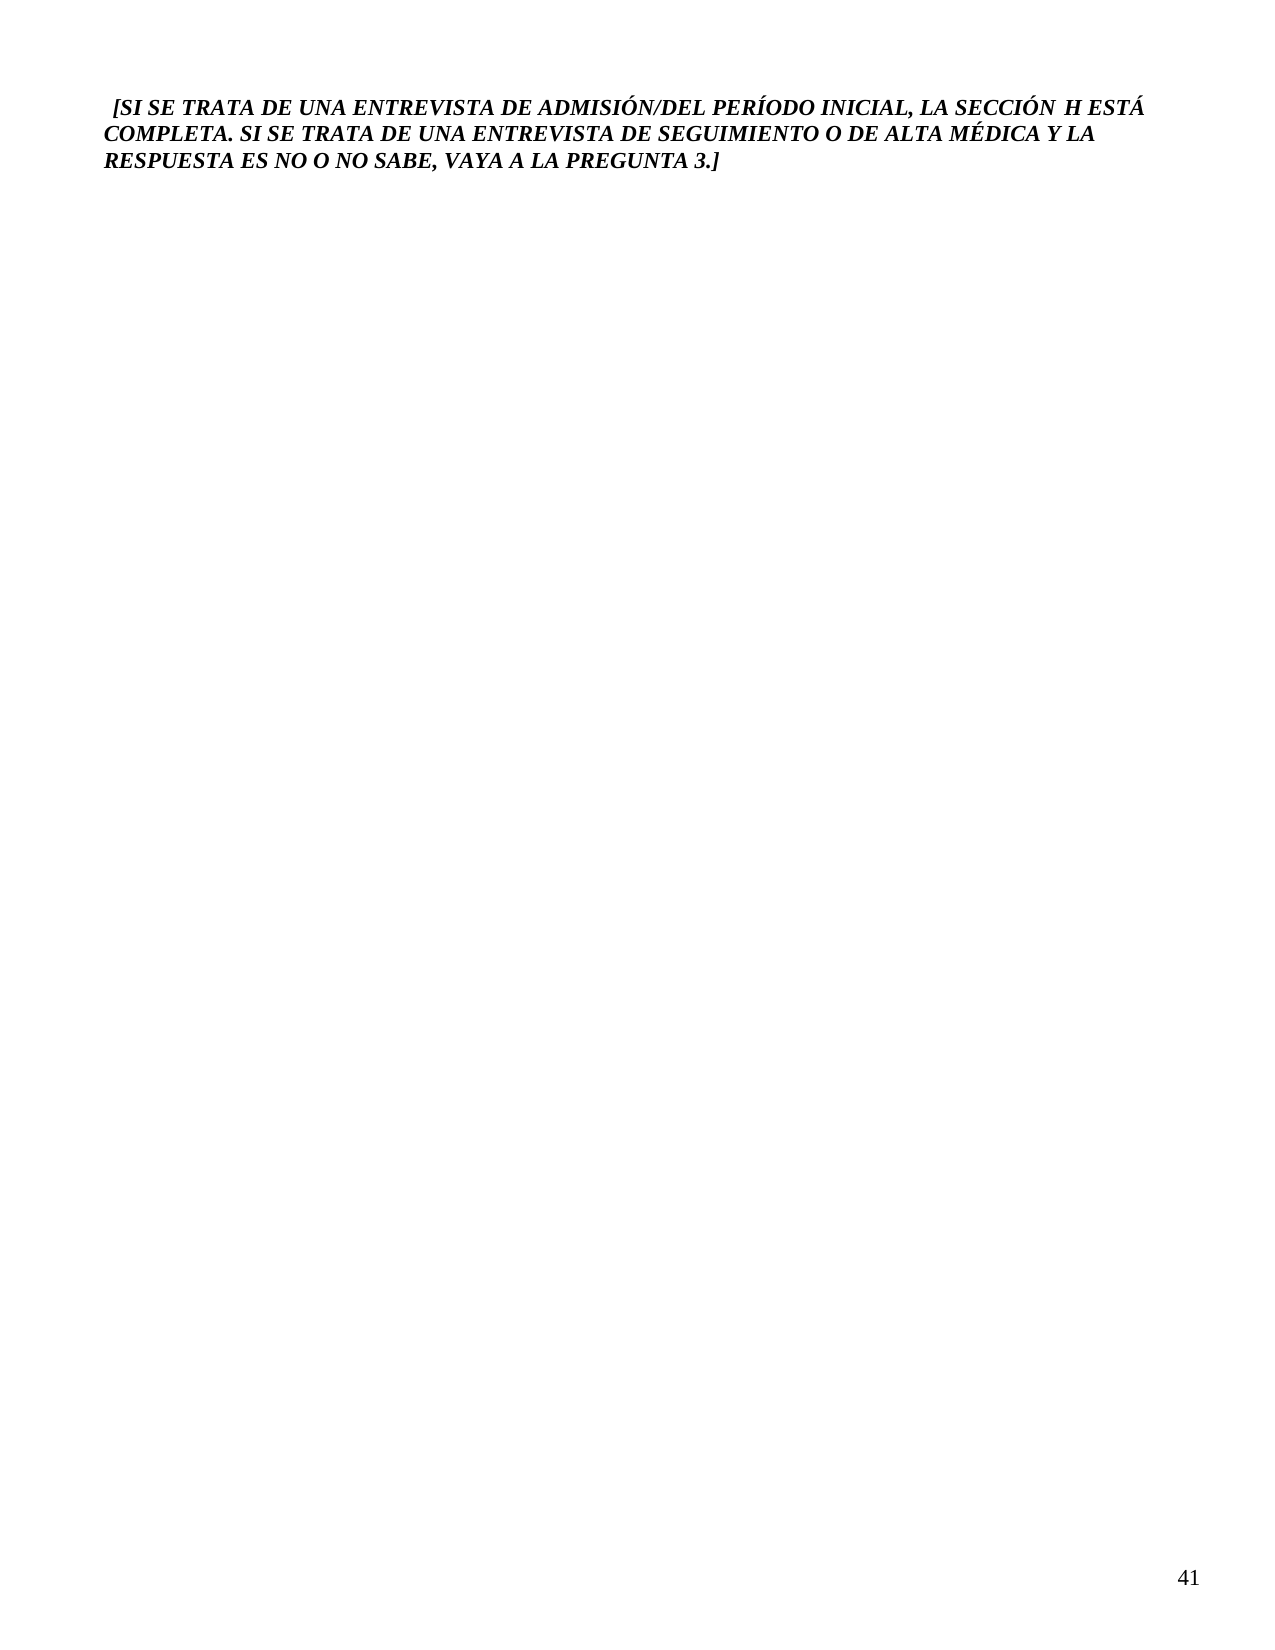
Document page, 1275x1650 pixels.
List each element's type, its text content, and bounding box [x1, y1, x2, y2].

text [SI SE TRATA DE UNA ENTREVISTA DE ADMISIÓN/DEL PERÍODO INICIAL, LA SECCIÓN H ESTÁ COMPLETA. SI SE TRATA DE UNA ENTREVISTA DE SEGUIMIENTO O DE ALTA MÉDICA Y LA RESPUESTA ES NO O NO SABE, VAYA A LA PREGUNTA 3.] [103, 94, 1200, 173]
